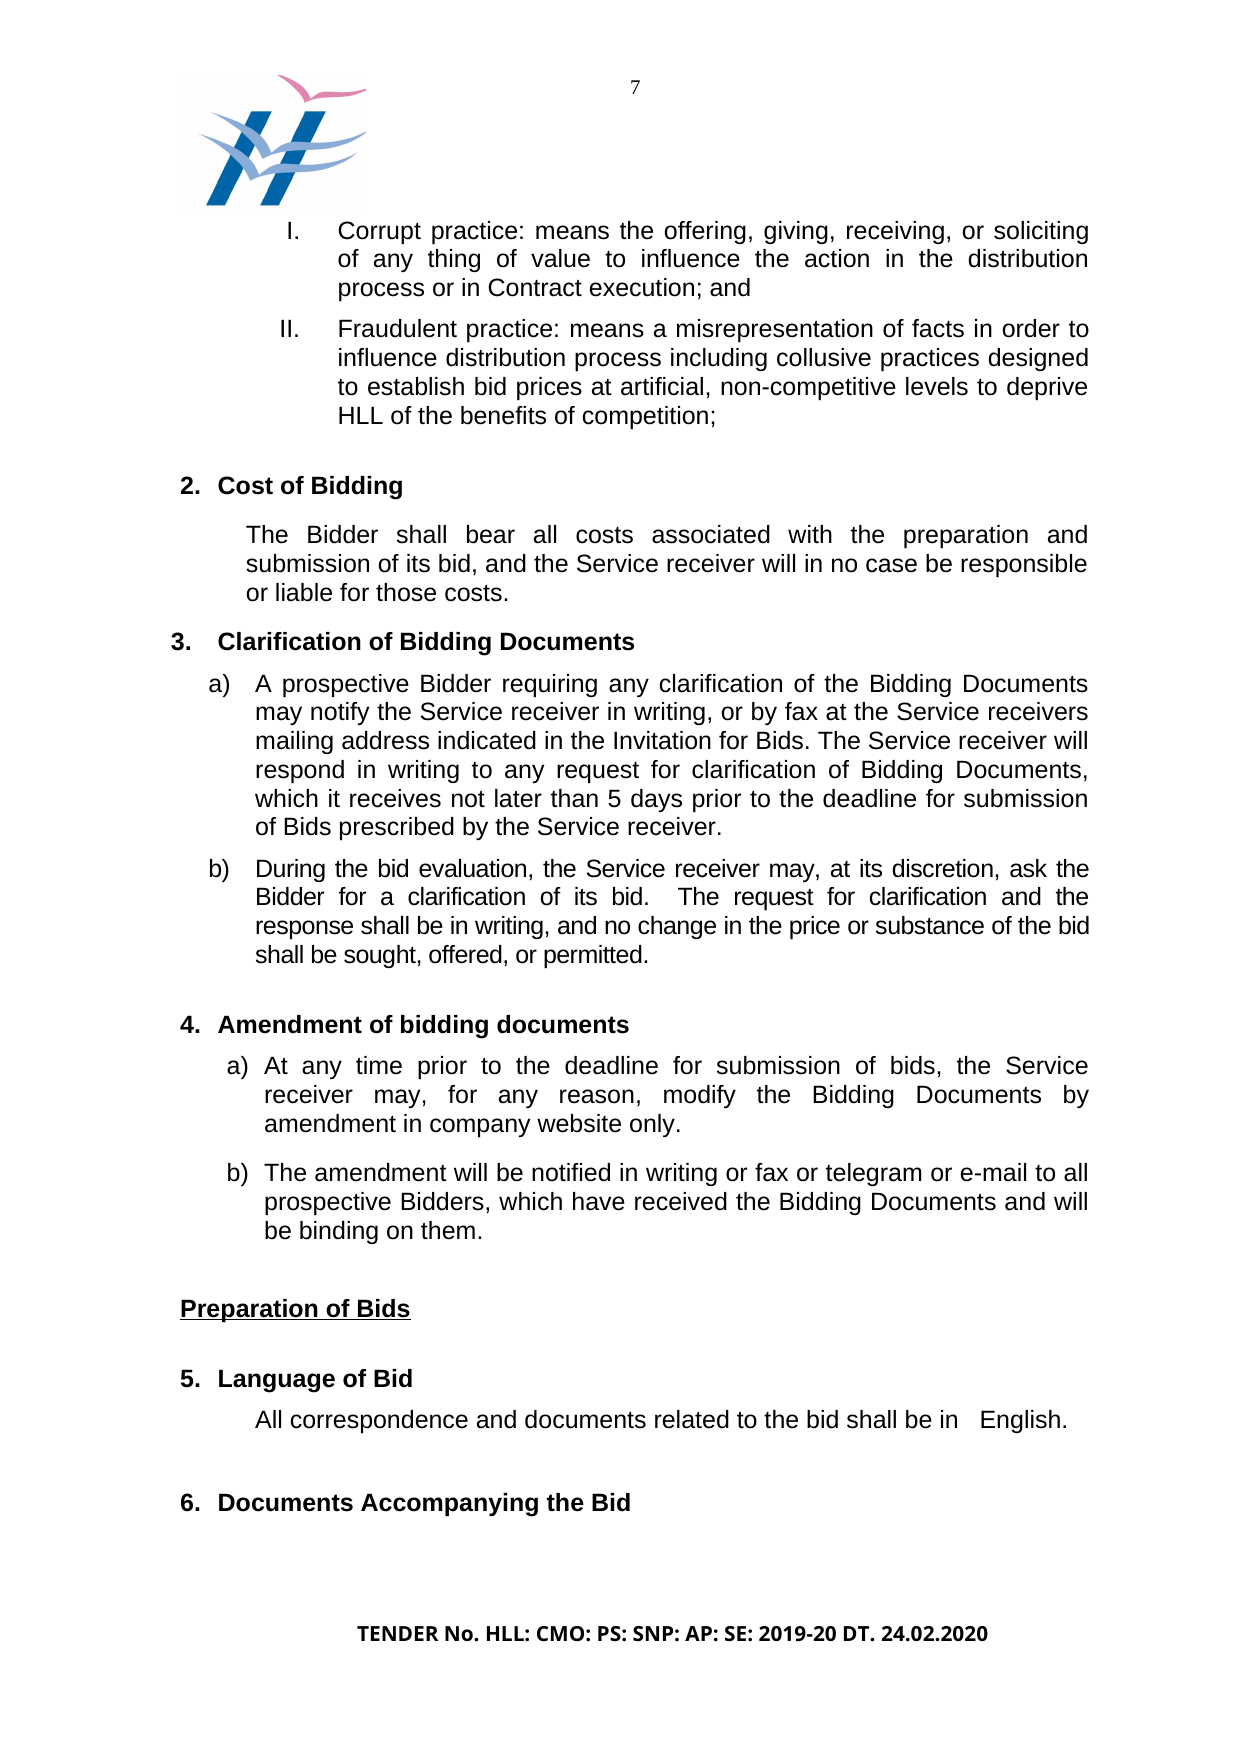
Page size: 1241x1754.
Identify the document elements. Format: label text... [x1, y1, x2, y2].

text Preparation of Bids [180, 1294, 1090, 1323]
text All correspondence and documents related to the bid shall be in English. [255, 1405, 1090, 1434]
list Clarification of Bidding Documents [171, 627, 1090, 656]
list A prospective Bidder requiring any clarification of the Bidding Documents may notify the Service receiver in writing, or by fax at the Service receivers mailing address indicated in the Invitation for Bids. The Service receiver will respond in writing to any request for clarification of Bidding Documents, which it receives not later than 5 days prior to the deadline for submission of Bids prescribed by the Service receiver. [208, 668, 1090, 841]
text The Bidder shall bear all costs associated with the preparation and submission of its bid, and the Service receiver will in no case be responsible or liable for those costs. [246, 520, 1090, 606]
list Language of Bid [180, 1364, 1090, 1393]
list Fraudulent practice: means a misrepresentation of facts in order to influence distribution process including collusive practices designed to establish bid prices at artificial, non-competitive levels to deprive HLL of the benefits of competition; [300, 314, 1090, 429]
list Corrupt practice: means the offering, giving, receiving, or soliciting of any thing of value to influence the action in the distribution process or in Contract execution; and [300, 216, 1090, 302]
list At any time prior to the deadline for submission of bids, the Service receiver may, for any reason, modify the Bidding Documents by amendment in company website only. [226, 1051, 1090, 1137]
list During the bid evaluation, the Service receiver may, at its discretion, ask the Bidder for a clarification of its bid. The request for clarification and the response shall be in writing, and no change in the price or substance of the bid shall be sought, offered, or permitted. [208, 853, 1090, 968]
picture [180, 75, 366, 216]
list Amendment of bidding documents [180, 1010, 1090, 1038]
list Cost of Bidding [180, 471, 1090, 499]
list The amendment will be notified in writing or fax or telegram or e-mail to all prospective Bidders, which have received the Bidding Documents and will be binding on them. [226, 1158, 1090, 1244]
list Documents Accompanying the Bid [180, 1488, 1090, 1516]
